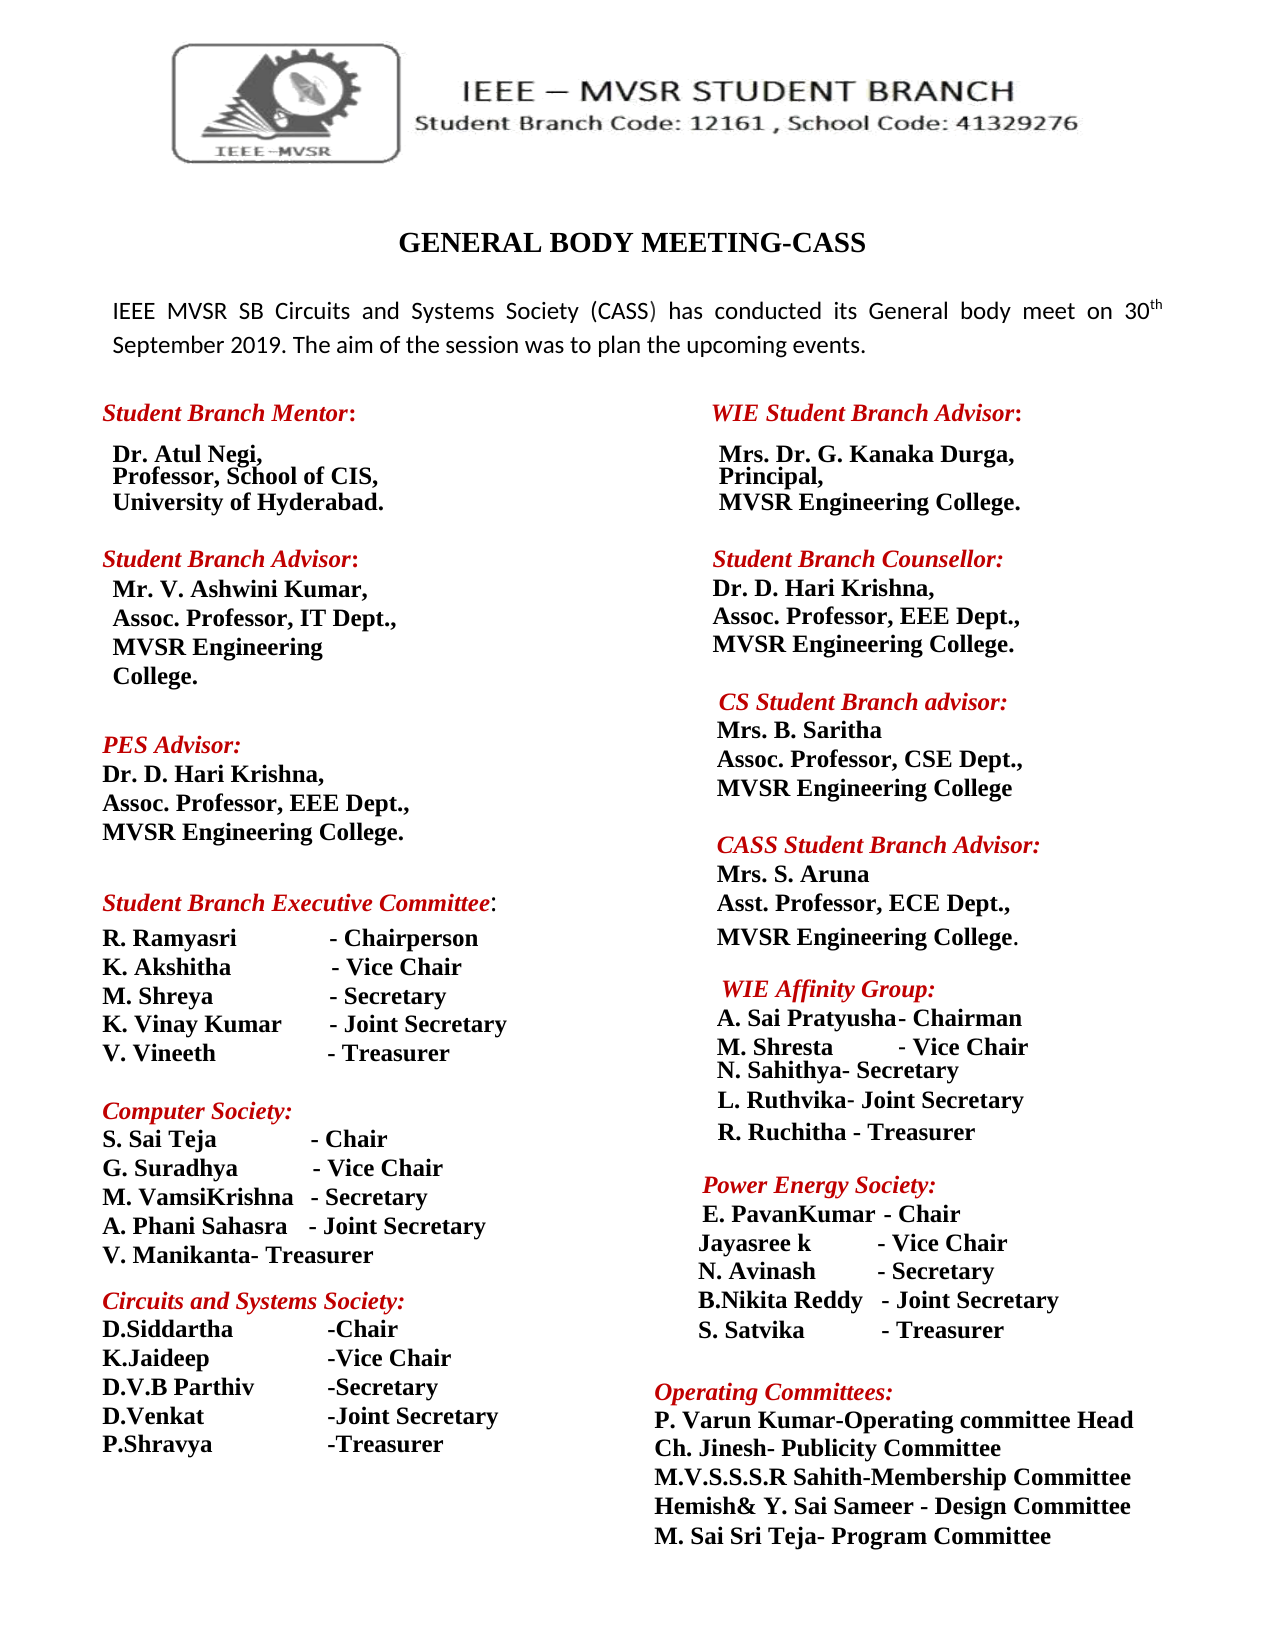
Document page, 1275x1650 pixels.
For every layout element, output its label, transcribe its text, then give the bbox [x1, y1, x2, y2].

picture [170, 41, 1110, 175]
text Student Branch Executive Committee: [102, 887, 621, 918]
text P. Varun Kumar-Operating committee Head [654, 1406, 1208, 1433]
text MVSR Engineering College. [717, 921, 1208, 952]
text M. Shresta - Vice Chair [717, 1032, 1208, 1061]
text IEEE MVSR SB Circuits and Systems Society (CASS) has conducted its General body meet on 30th September 2019. The aim of the session was to plan the upcoming events. [112, 295, 1162, 360]
text Student Branch Counsellor: [712, 544, 1208, 573]
text S. Satvika - Treasurer [654, 1315, 1208, 1344]
text V. Vineeth - Treasurer [102, 1038, 621, 1067]
text K.Jaideep -Vice Chair [102, 1343, 621, 1372]
text MVSR Engineering College [717, 773, 1208, 802]
text Asst. Professor, ECE Dept., [717, 888, 1208, 917]
text CASS Student Branch Advisor: [654, 830, 1208, 859]
text A. Phani Sahasra - Joint Secretary [102, 1211, 621, 1239]
text S. Sai Teja - Chair [102, 1124, 621, 1153]
text Operating Committees: [654, 1377, 1208, 1406]
text Dr. D. Hari Krishna, [712, 573, 1208, 602]
text MVSR Engineering College. [719, 489, 1208, 516]
text WIE Affinity Group: [721, 974, 1208, 1003]
text Power Energy Society: [702, 1170, 1208, 1199]
text Mrs. B. Saritha [717, 715, 1208, 744]
text University of Hyderabad. [112, 489, 621, 516]
text Assoc. Professor, EEE Dept., [102, 788, 621, 817]
text R. Ramyasri - Chairperson [102, 923, 621, 952]
text Circuits and Systems Society: [102, 1286, 621, 1314]
text Dr. Atul Negi, [112, 439, 621, 467]
text V. Manikanta- Treasurer [102, 1241, 621, 1269]
text Mrs. Dr. G. Kanaka Durga, [719, 439, 1208, 467]
text Ch. Jinesh- Publicity Committee [654, 1433, 1208, 1462]
text N. Sahithya- Secretary [654, 1061, 1208, 1083]
text Hemish& Y. Sai Sameer - Design Committee [654, 1491, 1208, 1520]
text E. PavanKumar - Chair [702, 1199, 1208, 1228]
text K. Vinay Kumar - Joint Secretary [102, 1009, 621, 1038]
text CS Student Branch advisor: [654, 687, 1208, 715]
text G. Suradhya - Vice Chair [102, 1153, 621, 1182]
text Principal, [719, 467, 1208, 489]
text Mr. V. Ashwini Kumar, Assoc. Professor, IT Dept., MVSR Engineering College. [112, 574, 414, 690]
text P.Shravya -Treasurer WIE Student Branch Advisor: [102, 1429, 621, 1458]
text M.V.S.S.S.R Sahith-Membership Committee [654, 1462, 1208, 1491]
text MVSR Engineering College. [712, 630, 1208, 658]
text M. VamsiKrishna - Secretary [102, 1182, 621, 1211]
text K. Akshitha - Vice Chair [102, 952, 621, 981]
text GENERAL BODY MEETING-CASS [102, 225, 1162, 258]
text A. Sai Pratyusha - Chairman [717, 1003, 1208, 1032]
text Assoc. Professor, CSE Dept., [717, 744, 1208, 773]
text D.V.B Parthiv -Secretary [102, 1372, 621, 1401]
text N. Avinash - Secretary [654, 1256, 1208, 1285]
text M. Shreya - Secretary [102, 981, 621, 1009]
text Jayasree k - Vice Chair [654, 1228, 1208, 1256]
text R. Ruchitha - Treasurer [717, 1115, 1081, 1146]
text MVSR Engineering College. [102, 817, 621, 846]
text Computer Society: [102, 1096, 621, 1124]
text M. Sai Sri Teja- Program Committee [654, 1521, 1208, 1549]
text L. Ruthvika- Joint Secretary [717, 1083, 1081, 1115]
text Dr. D. Hari Krishna, [102, 759, 621, 788]
text D.Venkat -Joint Secretary [102, 1401, 621, 1429]
text B.Nikita Reddy - Joint Secretary [654, 1285, 1208, 1314]
text PES Advisor: [102, 731, 621, 759]
text Professor, School of CIS, [112, 467, 621, 489]
text Student Branch Advisor: [102, 544, 621, 573]
text Mrs. S. Aruna [717, 859, 1208, 888]
text D.Siddartha -Chair [102, 1314, 621, 1343]
text Assoc. Professor, EEE Dept., [712, 602, 1208, 630]
text Student Branch Mentor: [102, 398, 621, 427]
